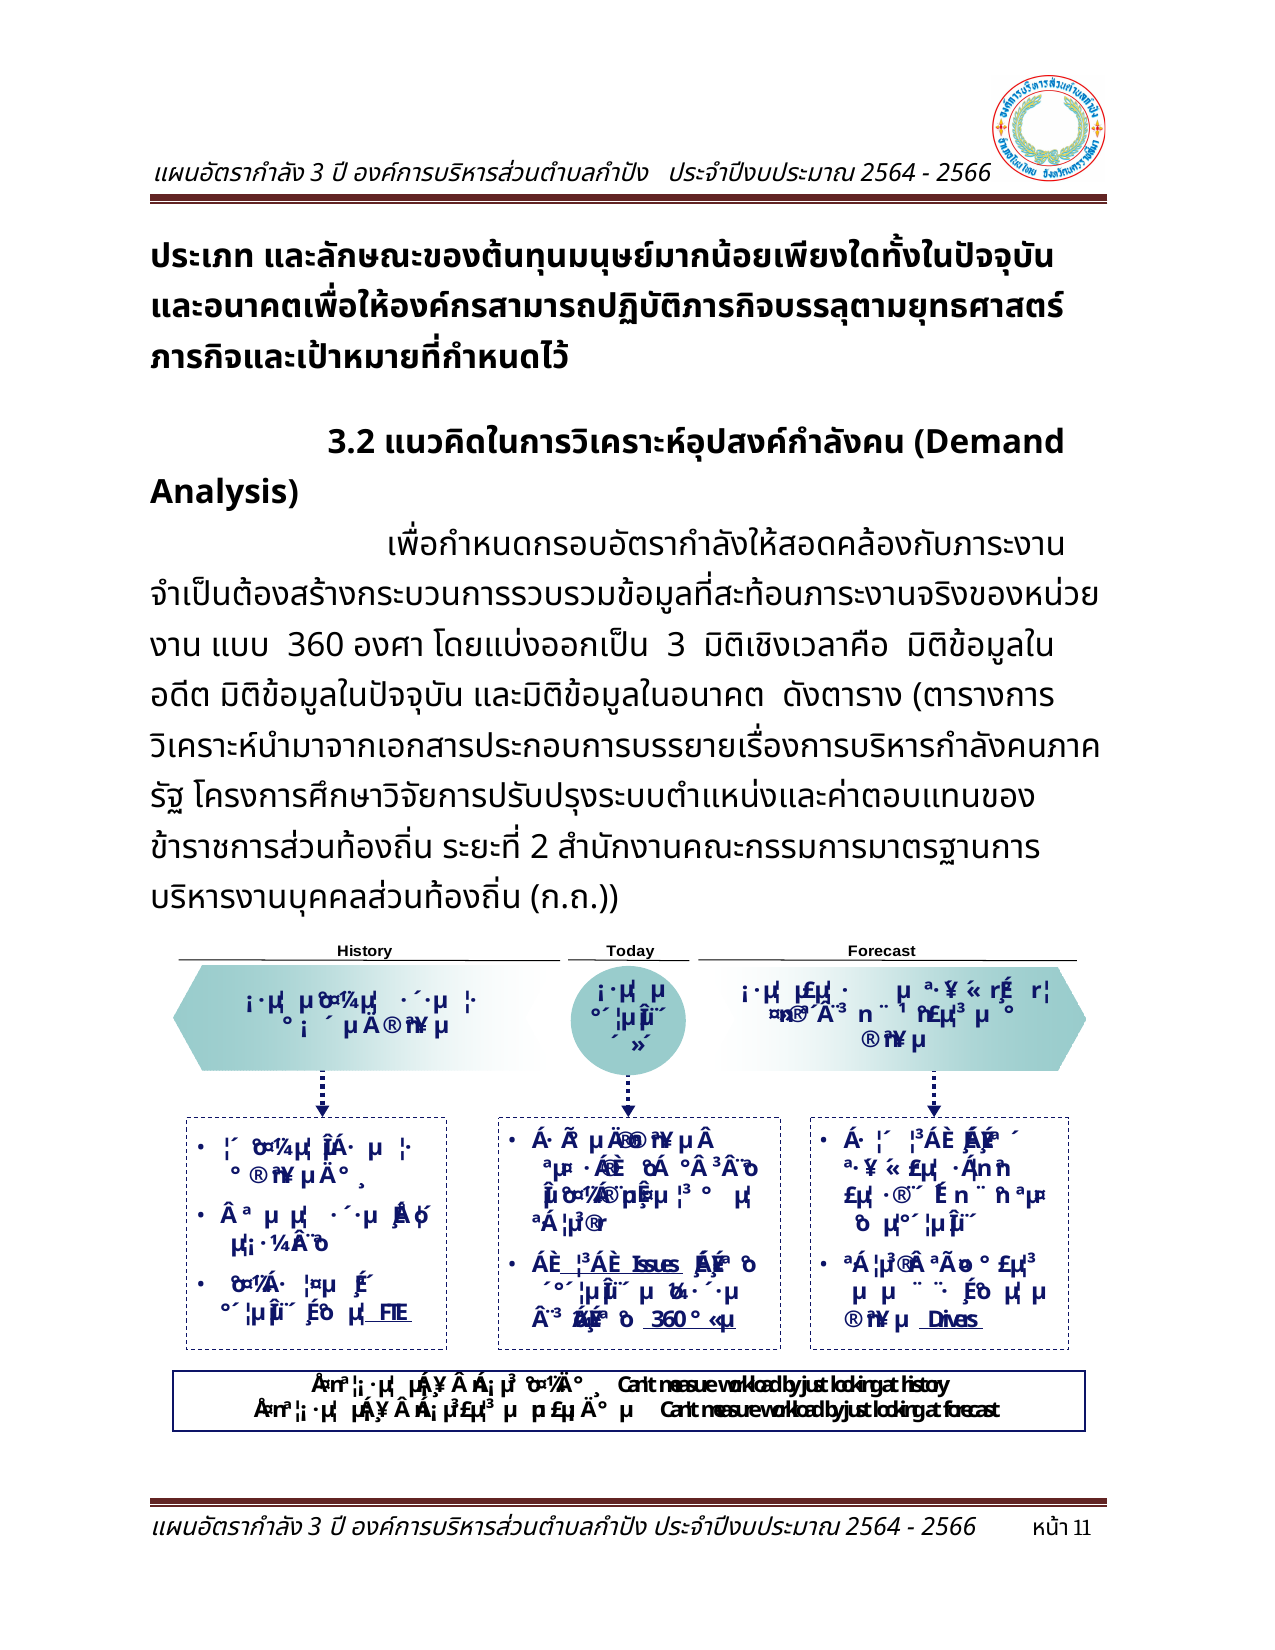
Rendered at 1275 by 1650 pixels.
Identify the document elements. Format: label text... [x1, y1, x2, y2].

text เพื่อกำหนดกรอบอัตรากำลังให้สอดคล้องกับภาระงาน จำเป็นต้องสร้างกระบวนการรวบรวมข้อมูลที่สะท้อนภาระงานจริงของหน่วยงาน แบบ 360 องศา โดยแบ่งออกเป็น 3 มิติเชิงเวลาคือ มิติข้อมูลในอดีต มิติข้อมูลในปัจจุบัน และมิติข้อมูลในอนาคต ดังตาราง (ตารางการวิเคราะห์นำมาจากเอกสารประกอบการบรรยายเรื่องการบริหารกำลังคนภาครัฐ โครงการศึกษาวิจัยการปรับปรุงระบบตำแหน่งและค่าตอบแทนของข้าราชการส่วนท้องถิ่น ระยะที่ 2 สำนักงานคณะกรรมการมาตรฐานการบริหารงานบุคคลส่วนท้องถิ่น (ก.ถ.)) [150, 520, 1107, 924]
text 3.2 แนวคิดในการวิเคราะห์อุปสงค์กำลังคน (Demand Analysis) [150, 417, 1107, 513]
picture [991, 75, 1106, 182]
